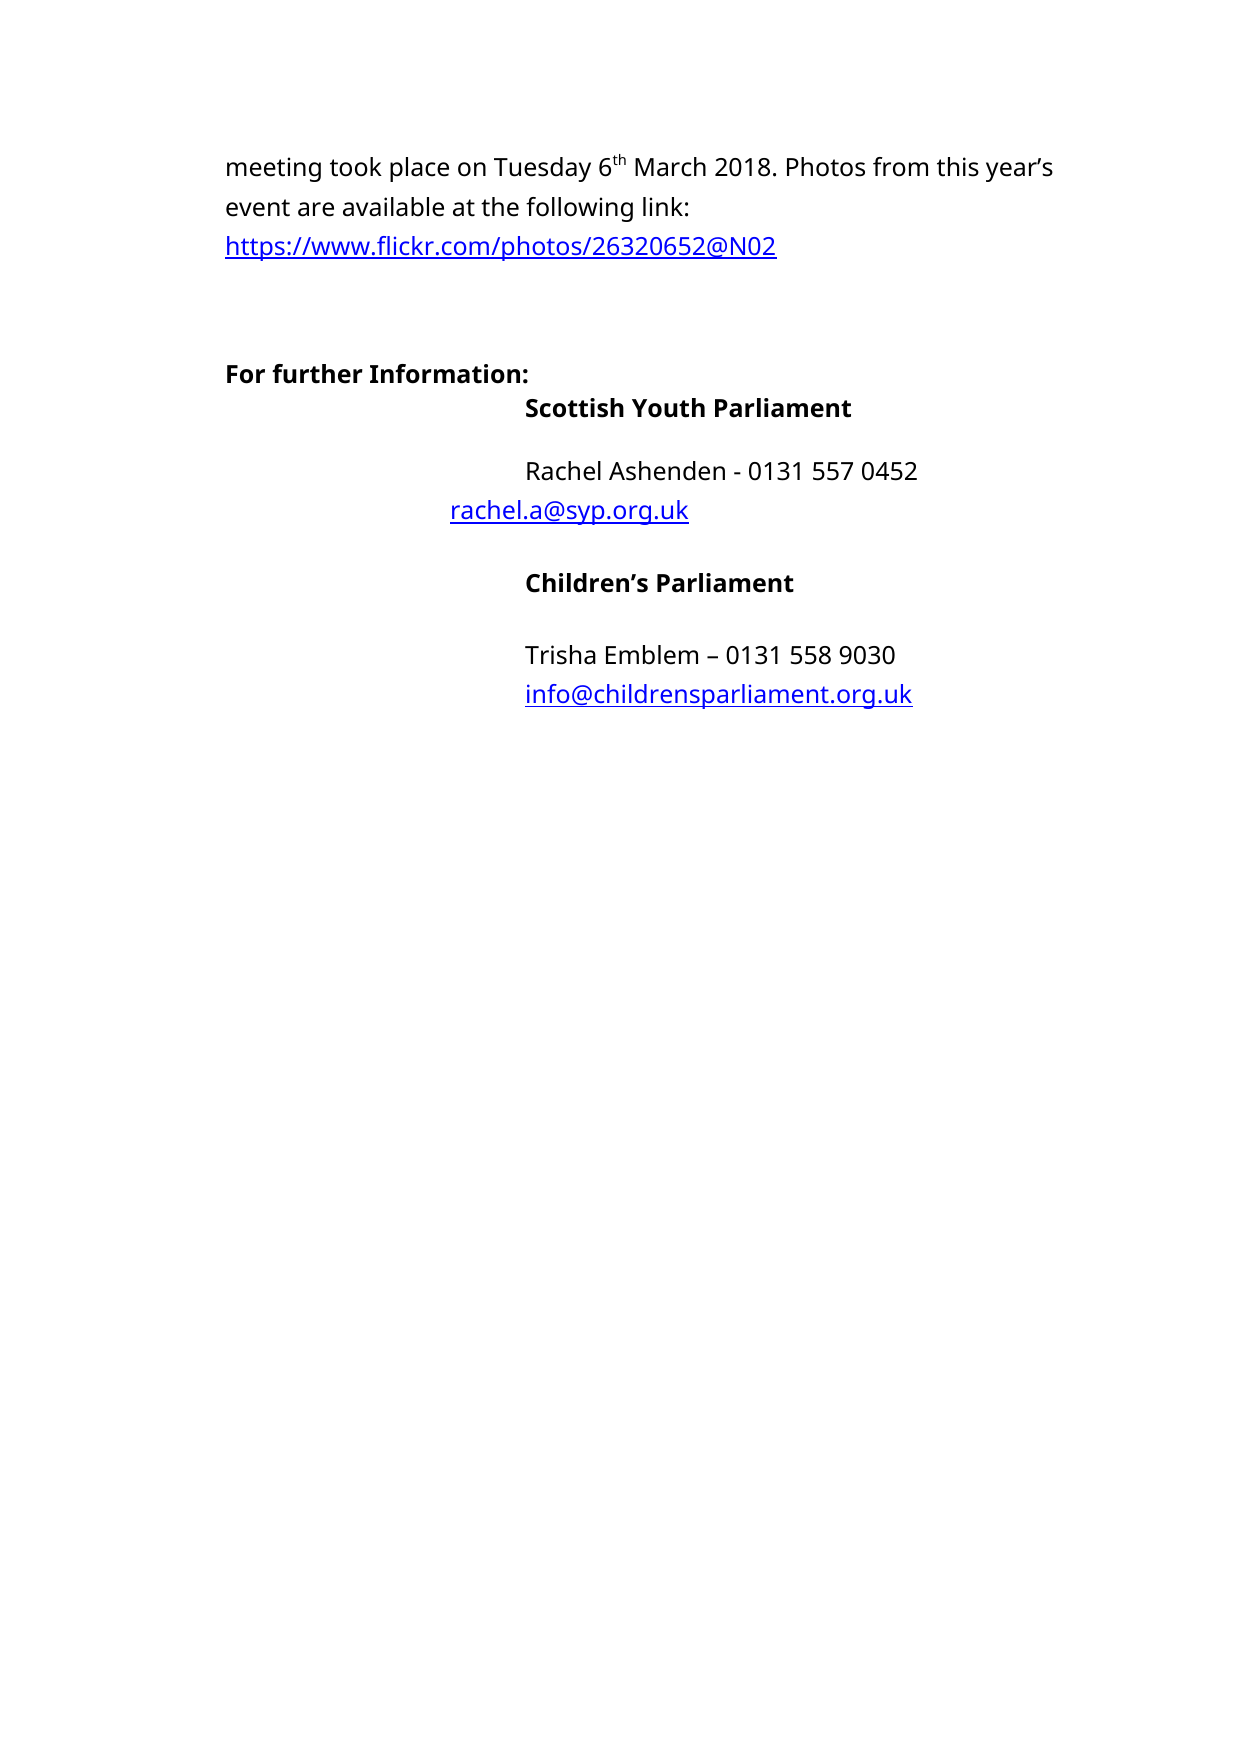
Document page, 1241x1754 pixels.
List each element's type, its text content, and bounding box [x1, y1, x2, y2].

list For further Information: [225, 356, 1090, 391]
list Scottish Youth Parliament [225, 391, 1090, 424]
text info@childrensparliament.org.uk [150, 677, 1090, 711]
text Children’s Parliament [150, 565, 1090, 599]
text Rachel Ashenden - 0131 557 0452 [150, 454, 1090, 488]
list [187, 150, 1090, 262]
text rachel.a@syp.org.uk [150, 493, 1090, 527]
text Trisha Emblem – 0131 558 9030 [150, 637, 1090, 672]
